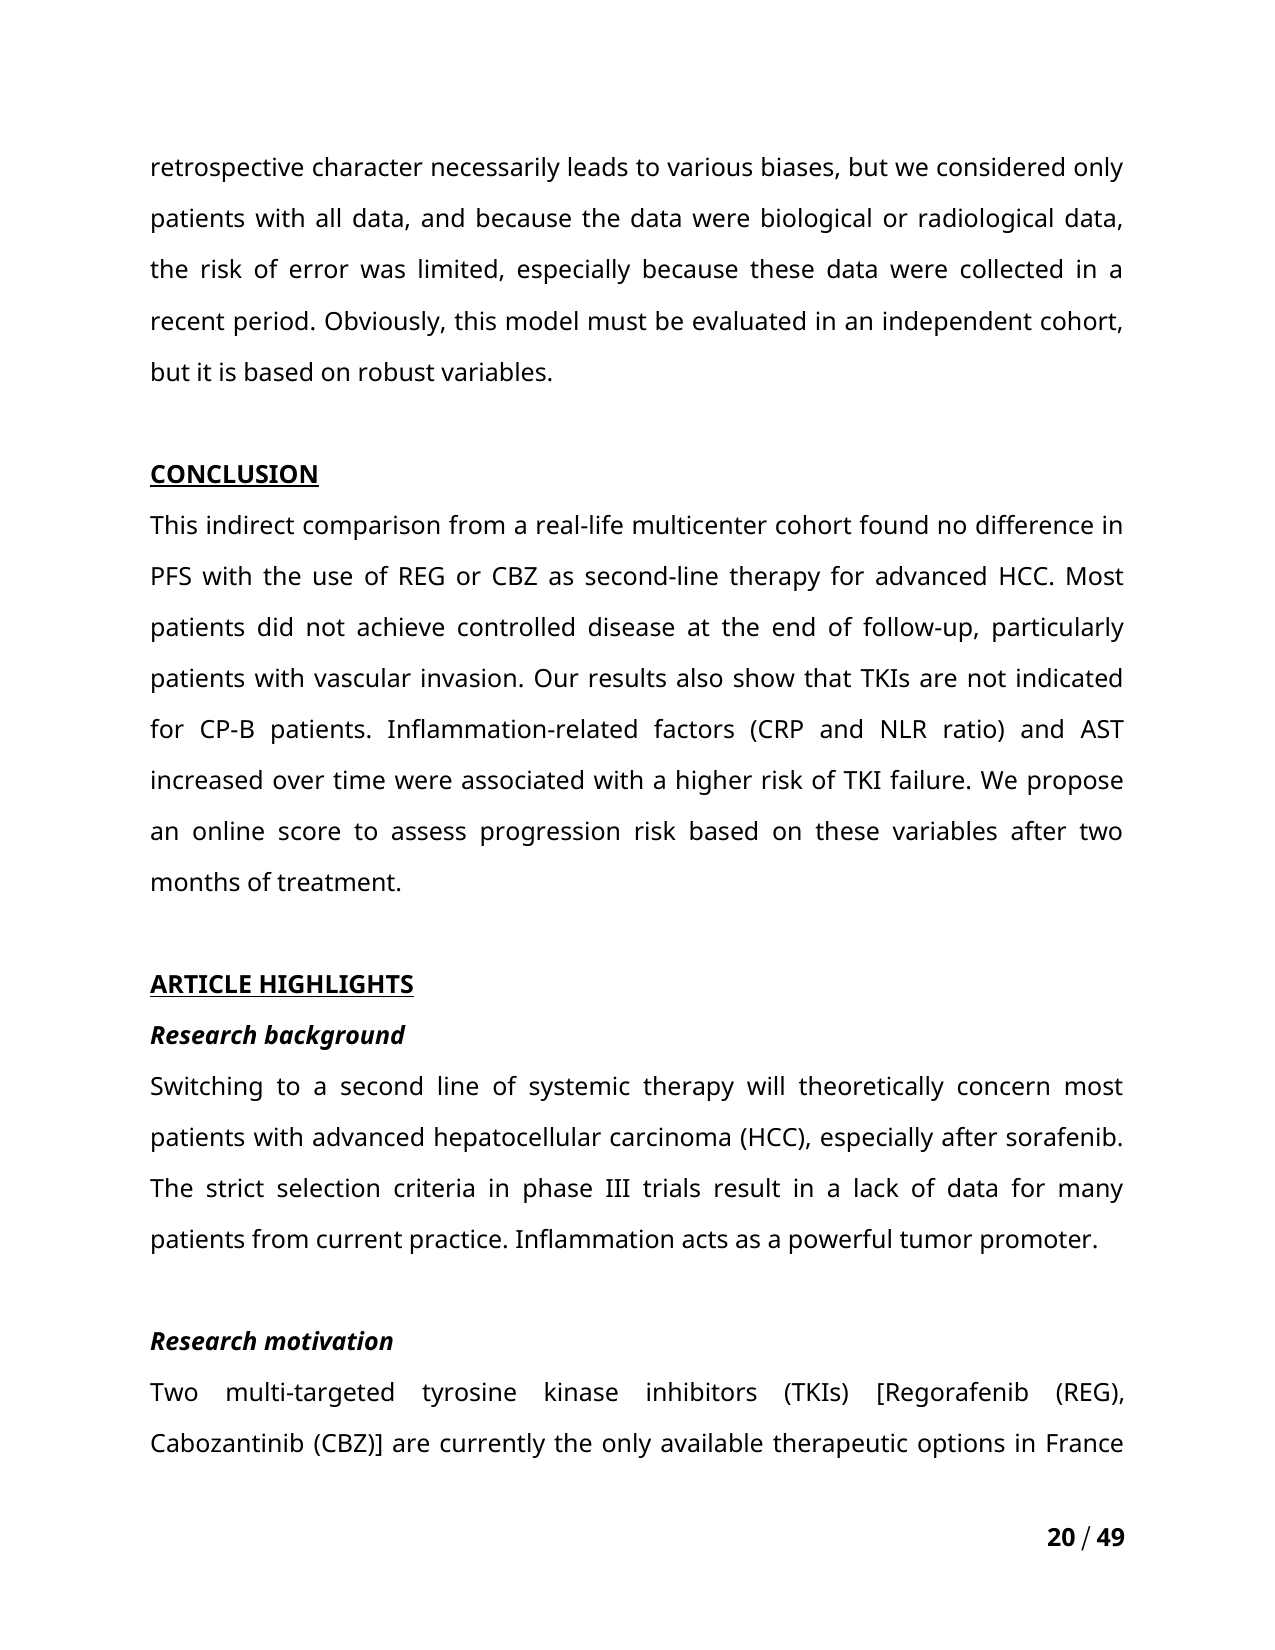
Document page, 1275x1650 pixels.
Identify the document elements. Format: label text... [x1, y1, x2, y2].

text CONCLUSION [150, 456, 1125, 490]
text This indirect comparison from a real-life multicenter cohort found no difference in PFS with the use of REG or CBZ as second-line therapy for advanced HCC. Most patients did not achieve controlled disease at the end of follow-up, particularly patients with vascular invasion. Our results also show that TKIs are not indicated for CP-B patients. Inflammation-related factors (CRP and NLR ratio) and AST increased over time were associated with a higher risk of TKI failure. We propose an online score to assess progression risk based on these variables after two months of treatment. [150, 507, 1125, 899]
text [150, 1375, 1125, 1460]
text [150, 150, 1125, 388]
text Research motivation [150, 1324, 1125, 1358]
text Switching to a second line of systemic therapy will theoretically concern most patients with advanced hepatocellular carcinoma (HCC), especially after sorafenib. The strict selection criteria in phase III trials result in a lack of data for many patients from current practice. Inflammation acts as a powerful tumor promoter. [150, 1069, 1125, 1256]
text ARTICLE HIGHLIGHTS [150, 967, 1125, 1001]
text Research background [150, 1018, 1125, 1052]
